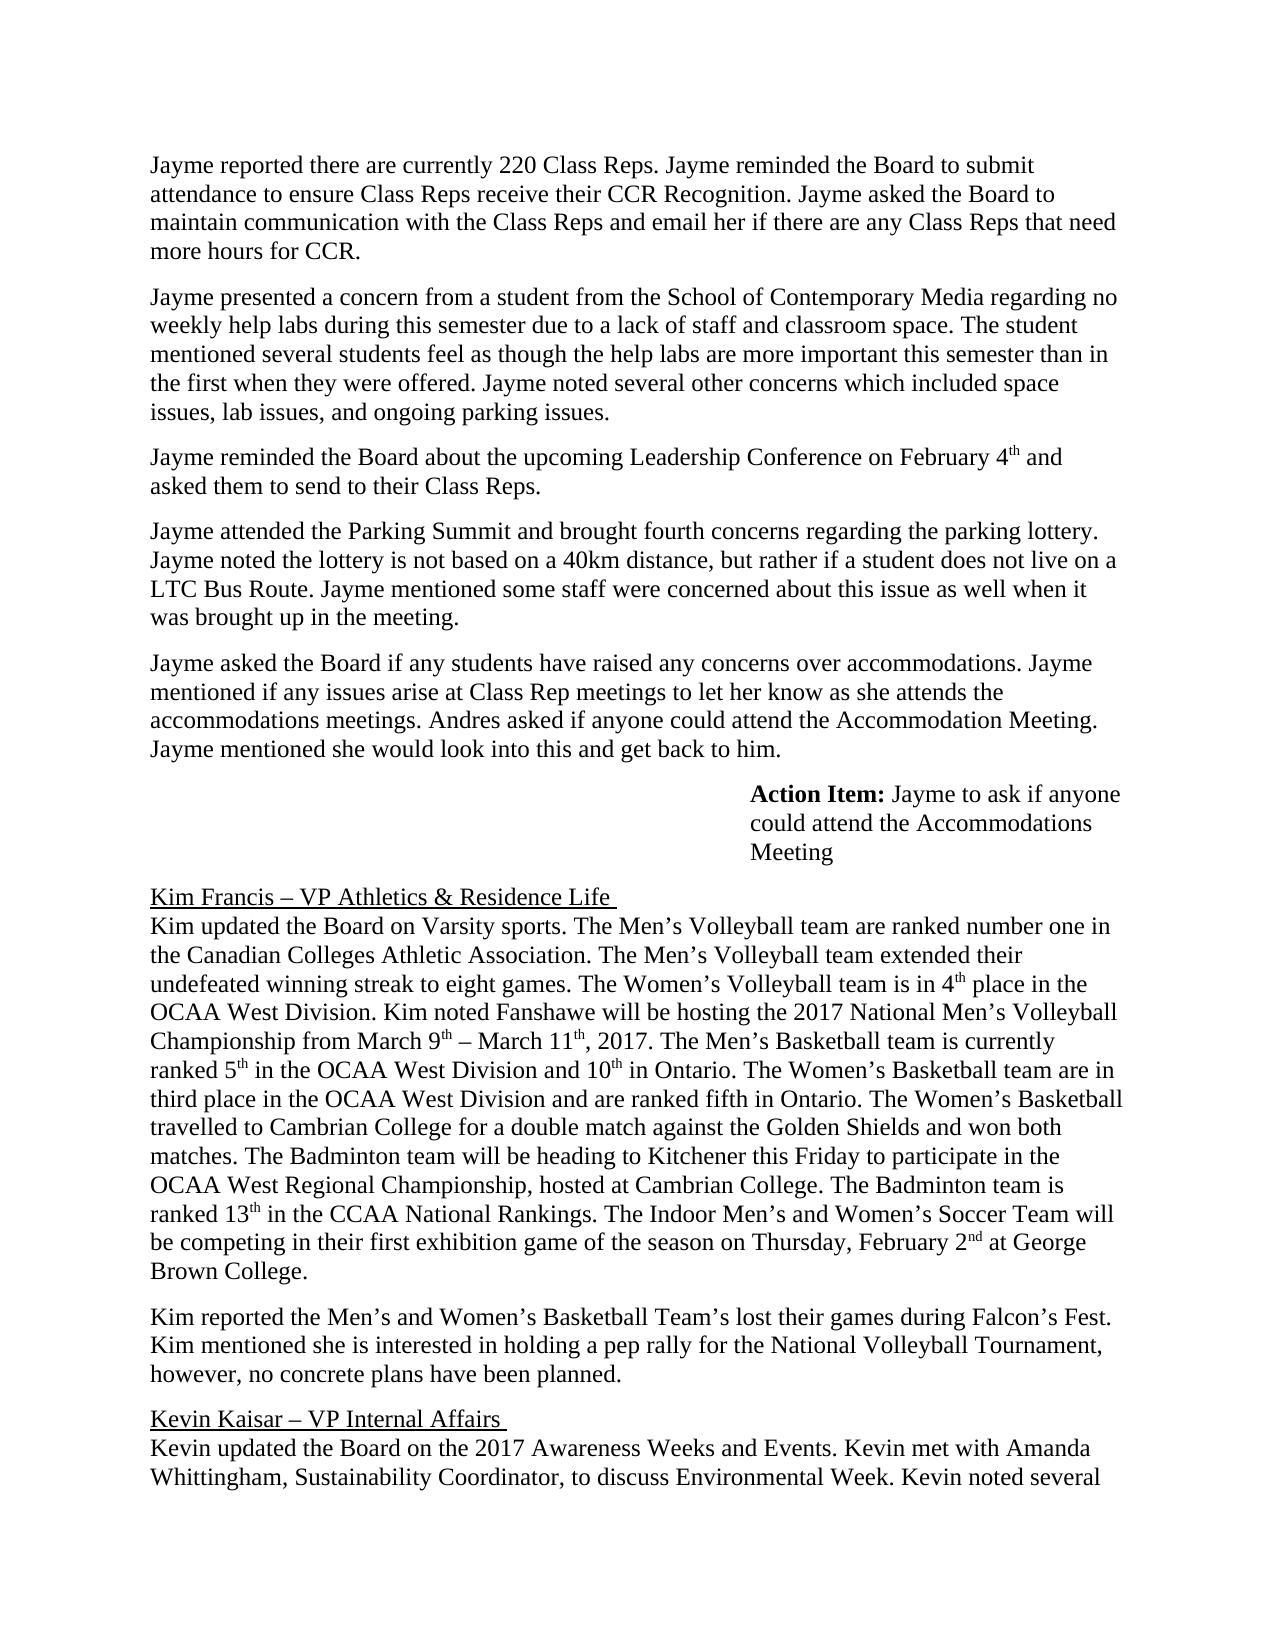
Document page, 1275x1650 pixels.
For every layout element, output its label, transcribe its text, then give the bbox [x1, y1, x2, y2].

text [150, 1433, 1125, 1491]
text Action Item: Jayme to ask if anyone could attend the Accommodations Meeting [750, 779, 1125, 866]
text Kim updated the Board on Varsity sports. The Men’s Volleyball team are ranked number one in the Canadian Colleges Athletic Association. The Men’s Volleyball team extended their undefeated winning streak to eight games. The Women’s Volleyball team is in 4th place in the OCAA West Division. Kim noted Fanshawe will be hosting the 2017 National Men’s Volleyball Championship from March 9th – March 11th, 2017. The Men’s Basketball team is currently ranked 5th in the OCAA West Division and 10th in Ontario. The Women’s Basketball team are in third place in the OCAA West Division and are ranked fifth in Ontario. The Women’s Basketball travelled to Cambrian College for a double match against the Golden Shields and won both matches. The Badminton team will be heading to Kitchener this Friday to participate in the OCAA West Regional Championship, hosted at Cambrian College. The Badminton team is ranked 13th in the CCAA National Rankings. The Indoor Men’s and Women’s Soccer Team will be competing in their first exhibition game of the season on Thursday, February 2nd at George Brown College. [150, 911, 1125, 1285]
text Jayme reminded the Board about the upcoming Leadership Conference on February 4th and asked them to send to their Class Reps. [150, 442, 1125, 499]
text Jayme reported there are currently 220 Class Reps. Jayme reminded the Board to submit attendance to ensure Class Reps receive their CCR Recognition. Jayme asked the Board to maintain communication with the Class Reps and email her if there are any Class Reps that need more hours for CCR. [150, 150, 1125, 265]
text Kim reported the Men’s and Women’s Basketball Team’s lost their games during Falcon’s Fest. Kim mentioned she is interested in holding a pep rally for the National Volleyball Tournament, however, no concrete plans have been planned. [150, 1302, 1125, 1388]
text Jayme presented a concern from a student from the School of Contemporary Media regarding no weekly help labs during this semester due to a lack of staff and classroom space. The student mentioned several students feel as though the help labs are more important this semester than in the first when they were offered. Jayme noted several other concerns which included space issues, lab issues, and ongoing parking issues. [150, 282, 1125, 425]
text Kevin Kaisar – VP Internal Affairs [150, 1404, 1125, 1433]
text Jayme asked the Board if any students have raised any concerns over accommodations. Jayme mentioned if any issues arise at Class Rep meetings to let her know as she attends the accommodations meetings. Andres asked if anyone could attend the Accommodation Meeting. Jayme mentioned she would look into this and get back to him. [150, 648, 1125, 763]
text Kim Francis – VP Athletics & Residence Life [150, 882, 1125, 911]
text Jayme attended the Parking Summit and brought fourth concerns regarding the parking lottery. Jayme noted the lottery is not based on a 40km distance, but rather if a student does not live on a LTC Bus Route. Jayme mentioned some staff were concerned about this issue as well when it was brought up in the meeting. [150, 516, 1125, 631]
